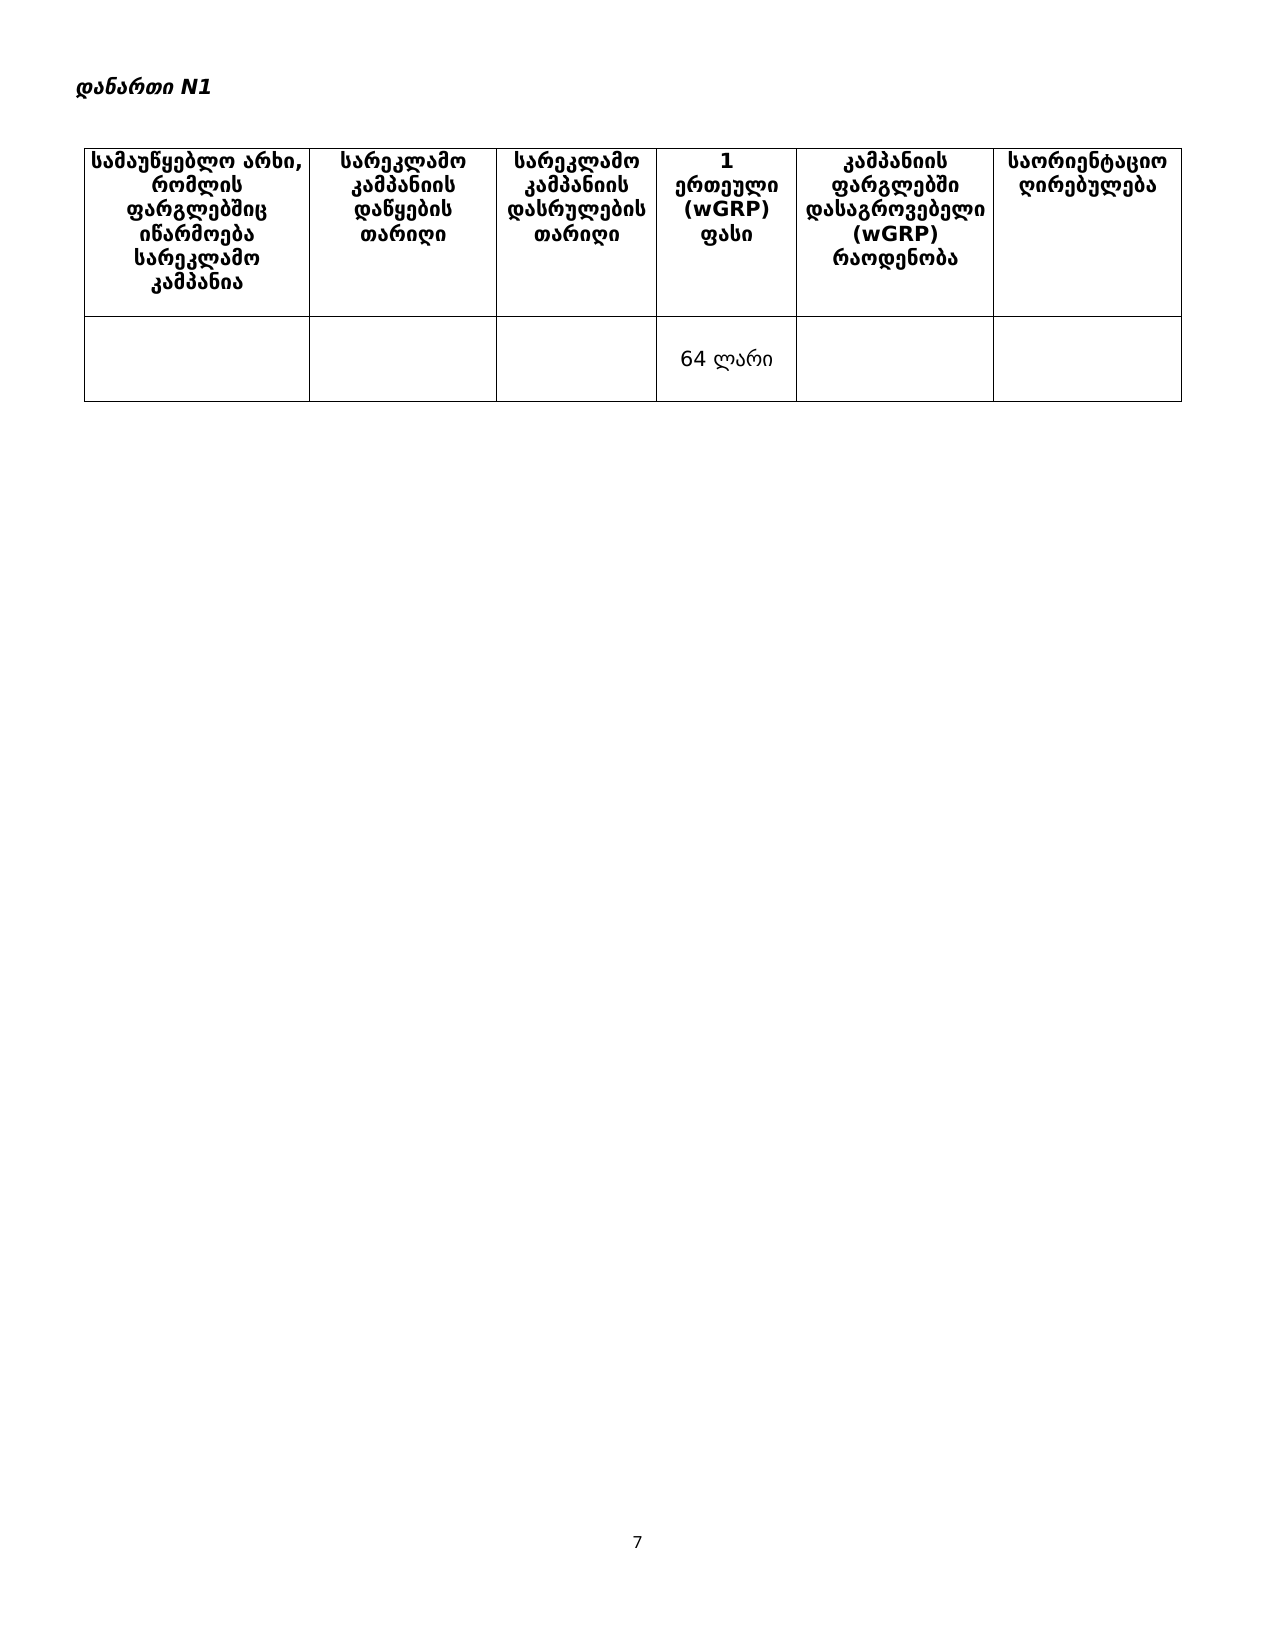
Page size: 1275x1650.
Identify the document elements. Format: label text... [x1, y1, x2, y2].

table_cell 64 ლარი [657, 317, 796, 401]
table_header 1 ერთეული (wGRP) ფასი [657, 149, 796, 316]
table_cell [797, 317, 993, 401]
table_cell [310, 317, 496, 401]
table_cell [497, 317, 656, 401]
table_header კამპანიის ფარგლებში დასაგროვებელი (wGRP) რაოდენობა [797, 149, 993, 316]
table_header სამაუწყებლო არხი, რომლის ფარგლებშიც იწარმოება სარეკლამო კამპანია [85, 149, 309, 316]
table_cell [85, 317, 309, 401]
text დანართი N1 [75, 75, 1200, 99]
table_header სარეკლამო კამპანიის დაწყების თარიღი [310, 149, 496, 316]
table_header საორიენტაციო ღირებულება [994, 149, 1181, 316]
table_cell [994, 317, 1181, 401]
table_header სარეკლამო კამპანიის დასრულების თარიღი [497, 149, 656, 316]
